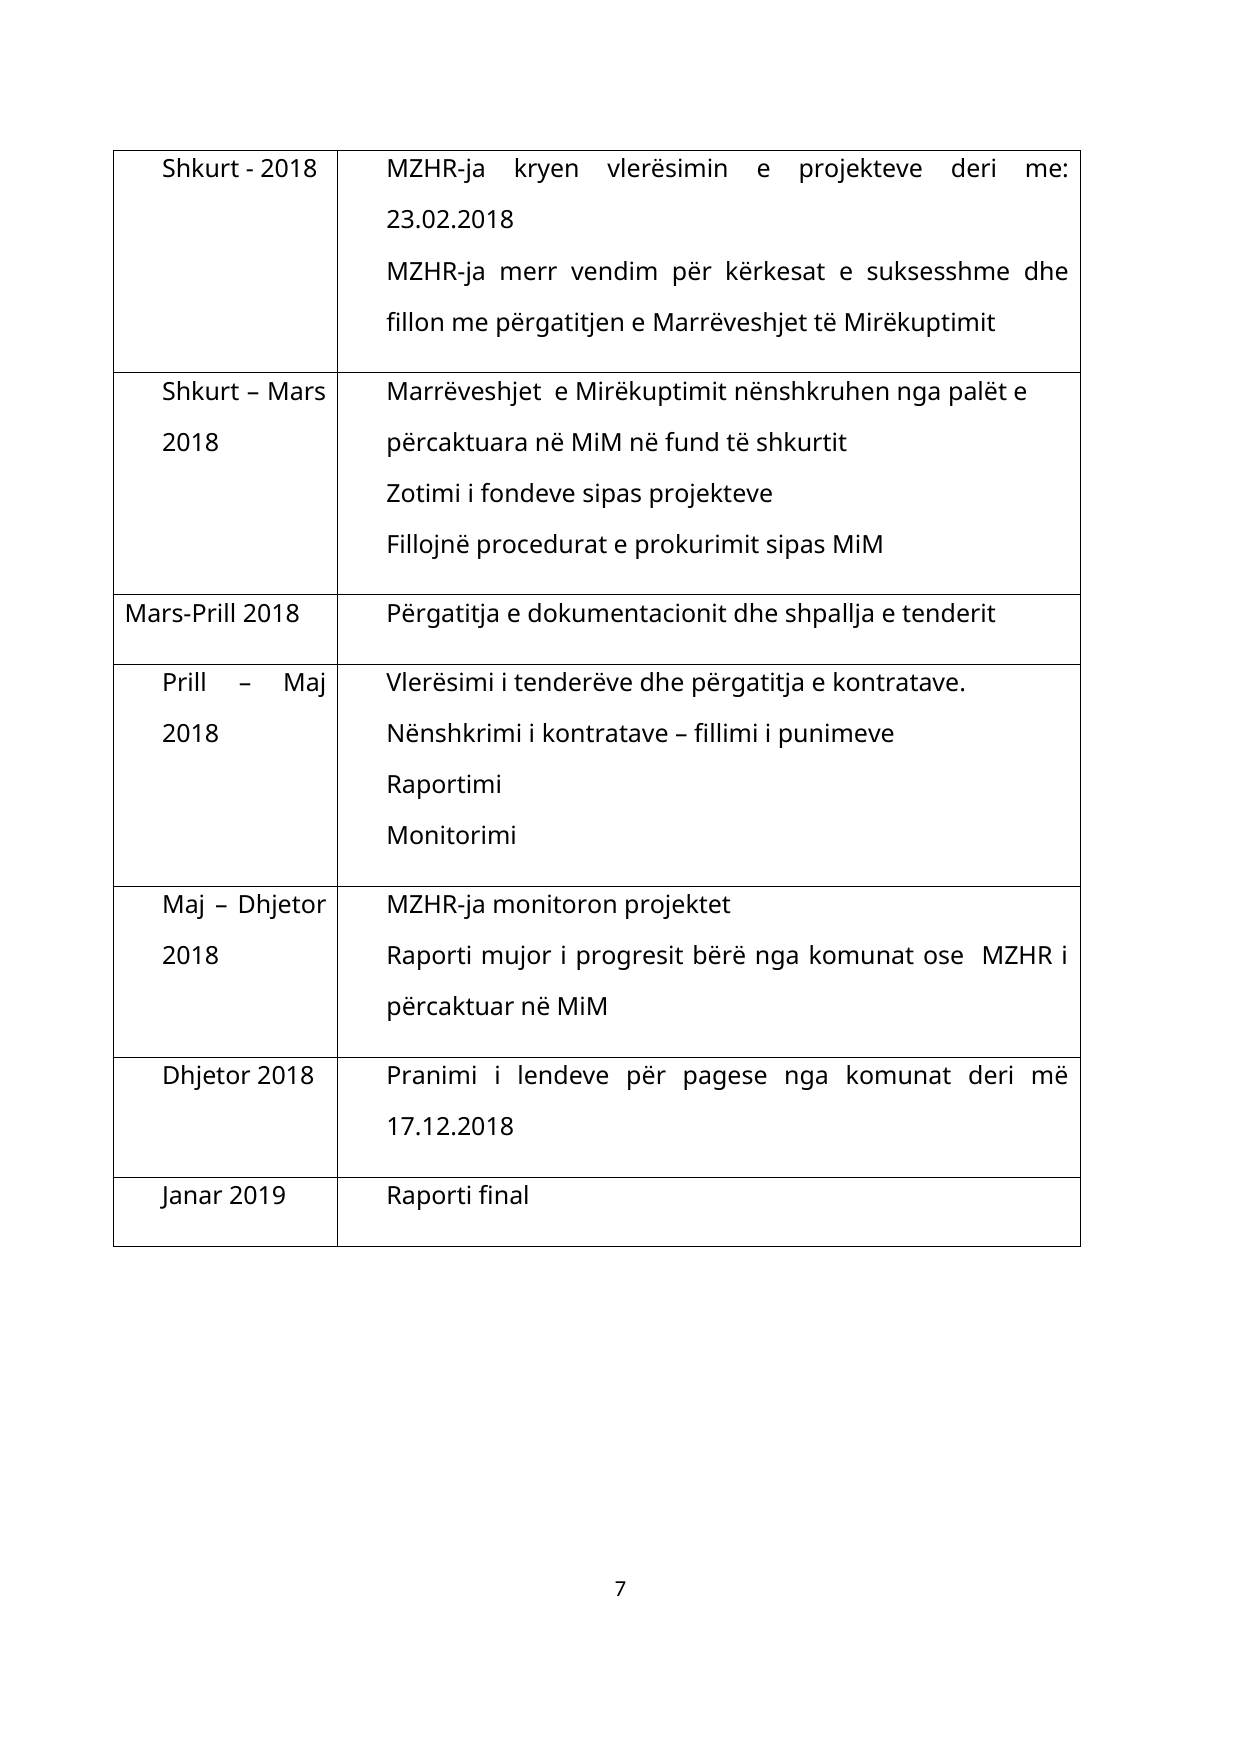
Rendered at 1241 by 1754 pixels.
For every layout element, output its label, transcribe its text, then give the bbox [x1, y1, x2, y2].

table_cell Marrëveshjet e Mirëkuptimit nënshkruhen nga palët e përcaktuara në MiM në fund të shkurtit Zotimi i fondeve sipas projekteve Fillojnë procedurat e prokurimit sipas MiM [338, 373, 1080, 594]
table_cell Janar 2019 [114, 1178, 337, 1246]
table_cell MZHR-ja kryen vlerësimin e projekteve deri me: 23.02.2018 MZHR-ja merr vendim për kërkesat e suksesshme dhe fillon me përgatitjen e Marrëveshjet të Mirëkuptimit [338, 151, 1080, 372]
table_cell Pranimi i lendeve për pagese nga komunat deri më 17.12.2018 [338, 1058, 1080, 1177]
table_cell Shkurt – Mars 2018 [114, 373, 337, 594]
table_cell Raporti final [338, 1178, 1080, 1246]
table_cell Dhjetor 2018 [114, 1058, 337, 1177]
table_cell Mars-Prill 2018 [114, 595, 337, 663]
table_cell Vlerësimi i tenderëve dhe përgatitja e kontratave. Nënshkrimi i kontratave – fillimi i punimeve Raportimi Monitorimi [338, 665, 1080, 886]
table_cell Prill – Maj 2018 [114, 665, 337, 886]
table_cell Maj – Dhjetor 2018 [114, 887, 337, 1057]
table_cell Shkurt - 2018 [114, 151, 337, 372]
table_cell MZHR-ja monitoron projektet Raporti mujor i progresit bërë nga komunat ose MZHR i përcaktuar në MiM [338, 887, 1080, 1057]
table_cell Përgatitja e dokumentacionit dhe shpallja e tenderit [338, 595, 1080, 663]
